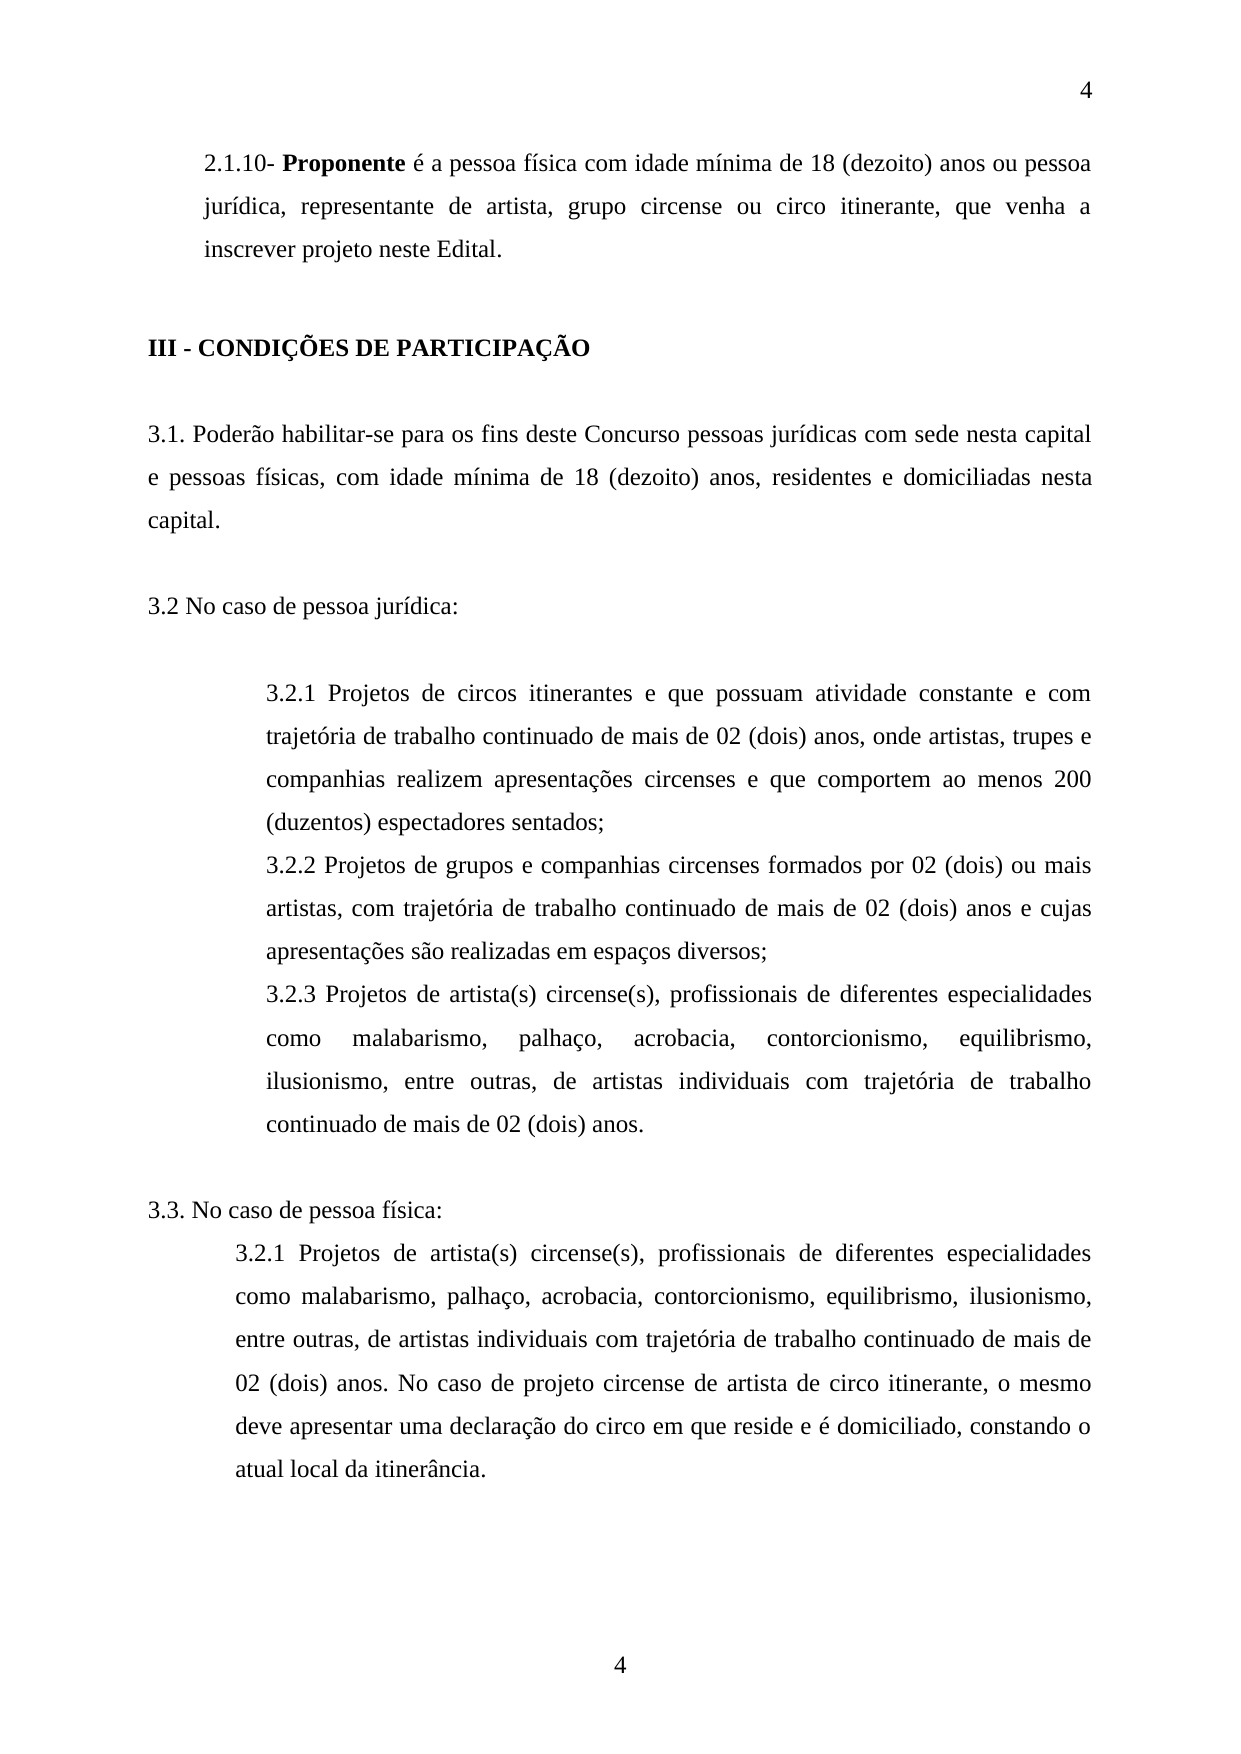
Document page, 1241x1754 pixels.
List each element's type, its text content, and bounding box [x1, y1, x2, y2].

text 3.2.3 Projetos de artista(s) circense(s), profissionais de diferentes especialidades como malabarismo, palhaço, acrobacia, contorcionismo, equilibrismo, ilusionismo, entre outras, de artistas individuais com trajetória de trabalho continuado de mais de 02 (dois) anos. [266, 979, 1092, 1138]
list No caso de pessoa jurídica: [148, 591, 1092, 620]
text 3.2.1 Projetos de artista(s) circense(s), profissionais de diferentes especialidades como malabarismo, palhaço, acrobacia, contorcionismo, equilibrismo, ilusionismo, entre outras, de artistas individuais com trajetória de trabalho continuado de mais de 02 (dois) anos. No caso de projeto circense de artista de circo itinerante, o mesmo deve apresentar uma declaração do circo em que reside e é domiciliado, constando o atual local da itinerância. [235, 1238, 1092, 1483]
text 3.2.2 Projetos de grupos e companhias circenses formados por 02 (dois) ou mais artistas, com trajetória de trabalho continuado de mais de 02 (dois) anos e cujas apresentações são realizadas em espaços diversos; [266, 850, 1092, 965]
subtitle III - CONDIÇÕES DE PARTICIPAÇÃO [148, 333, 1092, 361]
text 3.2.1 Projetos de circos itinerantes e que possuam atividade constante e com trajetória de trabalho continuado de mais de 02 (dois) anos, onde artistas, trupes e companhias realizem apresentações circenses e que comportem ao menos 200 (duzentos) espectadores sentados; [266, 678, 1092, 836]
text 3.1. Poderão habilitar-se para os fins deste Concurso pessoas jurídicas com sede nesta capital e pessoas físicas, com idade mínima de 18 (dezoito) anos, residentes e domiciliadas nesta capital. [148, 419, 1092, 534]
text 3.3. No caso de pessoa física: [148, 1195, 1092, 1224]
text 2.1.10- Proponente é a pessoa física com idade mínima de 18 (dezoito) anos ou pessoa jurídica, representante de artista, grupo circense ou circo itinerante, que venha a inscrever projeto neste Edital. [204, 148, 1092, 263]
